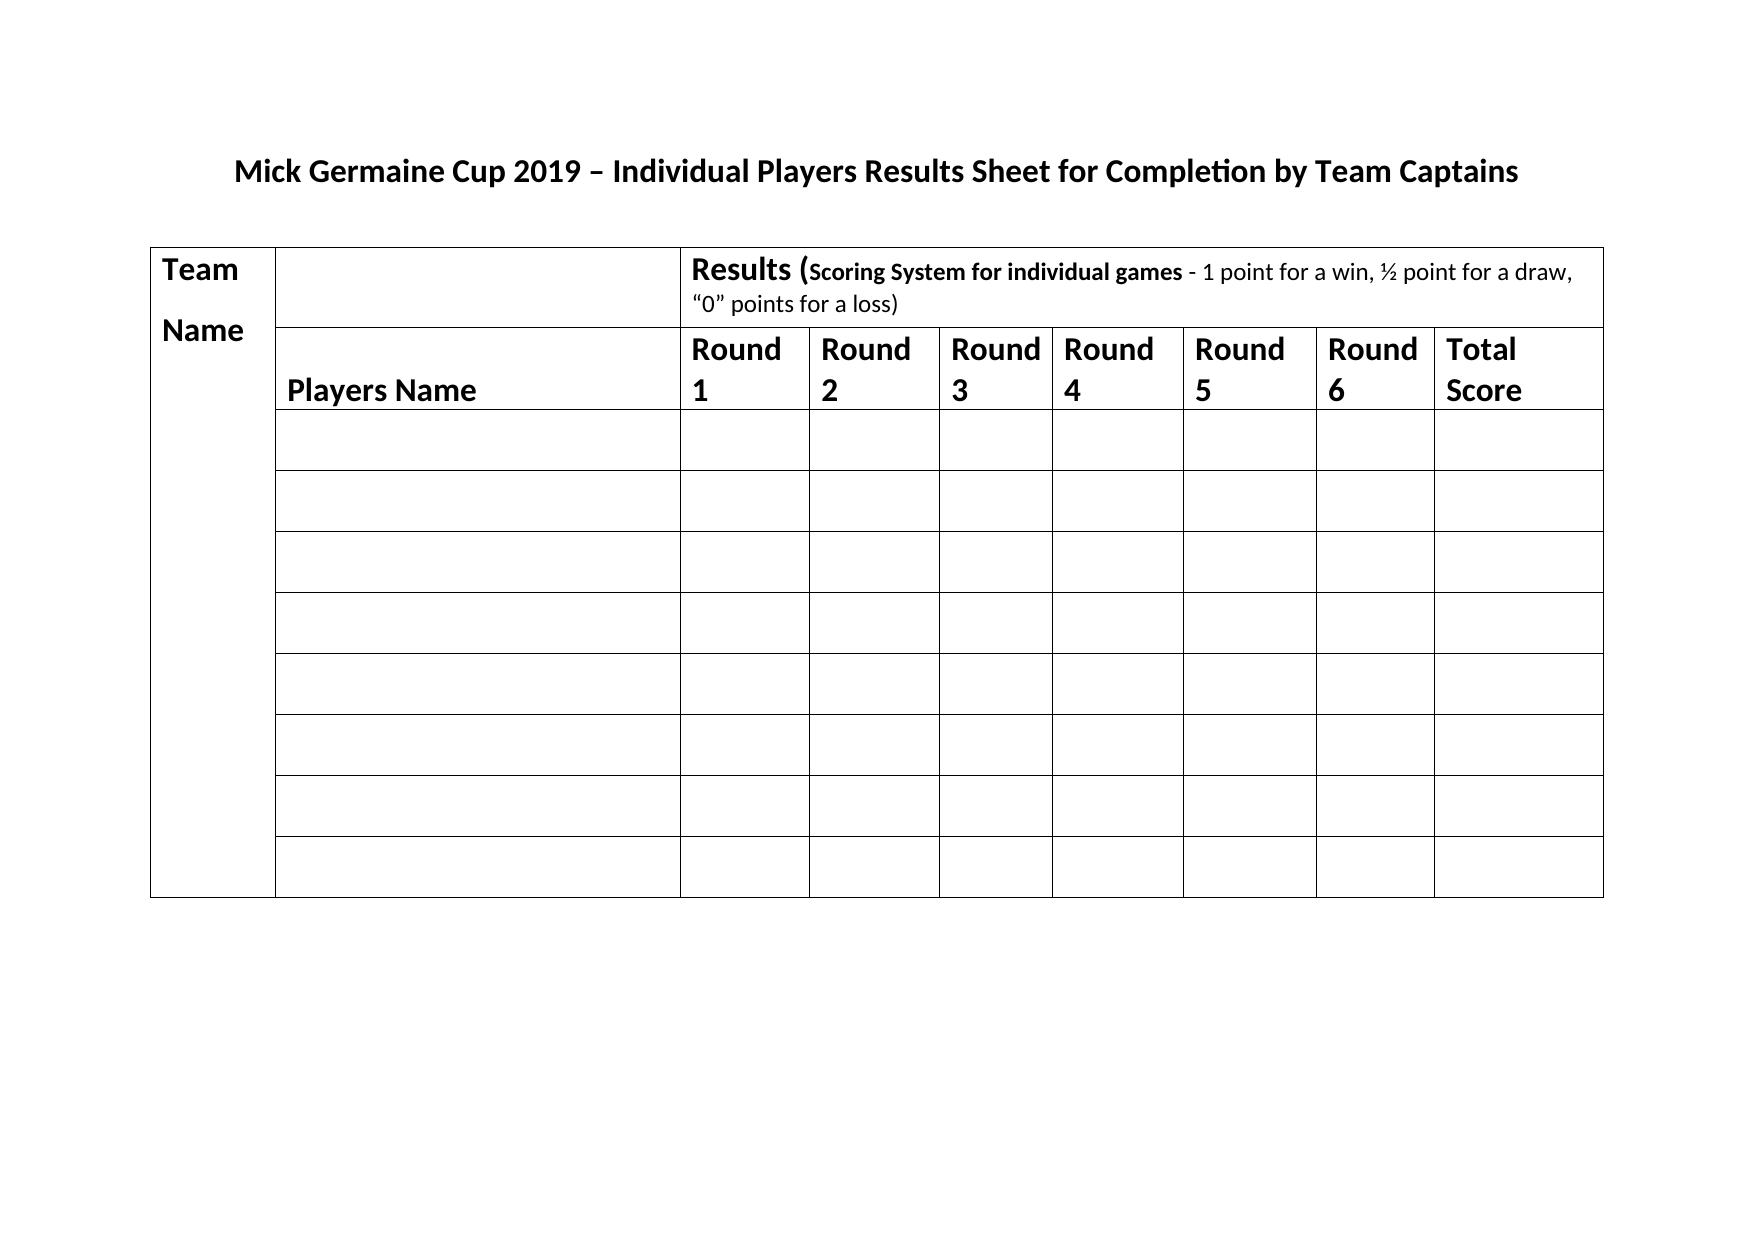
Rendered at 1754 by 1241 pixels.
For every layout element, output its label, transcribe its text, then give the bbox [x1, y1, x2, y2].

table_cell [1184, 532, 1316, 592]
table_cell [810, 410, 939, 470]
table_cell [940, 654, 1052, 714]
table_cell [940, 715, 1052, 775]
table_cell [1317, 410, 1434, 470]
table_cell Round 5 [1184, 328, 1316, 409]
table_cell [681, 837, 809, 897]
table_cell [810, 593, 939, 653]
table_cell [1317, 715, 1434, 775]
table_header Results (Scoring System for individual games - 1 point for a win, ½ point for a draw, “0” points for a loss) [681, 248, 1603, 327]
table_cell [1317, 471, 1434, 531]
table_cell [1184, 715, 1316, 775]
table_cell [681, 532, 809, 592]
table_cell [276, 837, 680, 897]
table_cell [1053, 593, 1183, 653]
table_cell [810, 715, 939, 775]
table_cell [1317, 593, 1434, 653]
table_cell [1184, 776, 1316, 836]
table_cell [940, 776, 1052, 836]
table_cell [1184, 593, 1316, 653]
table_cell [681, 776, 809, 836]
table_cell [810, 654, 939, 714]
table_cell Round 1 [681, 328, 809, 409]
table_cell [1053, 471, 1183, 531]
table_cell [1053, 837, 1183, 897]
table_cell [1317, 654, 1434, 714]
table_cell [1184, 837, 1316, 897]
table_cell [1184, 471, 1316, 531]
table_cell [1435, 532, 1603, 592]
table_cell [1435, 410, 1603, 470]
table_cell [940, 410, 1052, 470]
table_cell [276, 776, 680, 836]
table_cell [1435, 471, 1603, 531]
table_header Team Name [151, 248, 275, 897]
table_cell [276, 654, 680, 714]
table_header [276, 248, 680, 327]
text Mick Germaine Cup 2019 – Individual Players Results Sheet for Completion by Team Captains [150, 150, 1604, 191]
table_cell [1317, 776, 1434, 836]
table_cell [1435, 593, 1603, 653]
table_cell [1053, 776, 1183, 836]
table_cell Total Score [1435, 328, 1603, 409]
table_cell [940, 593, 1052, 653]
table_cell [810, 532, 939, 592]
table_cell [940, 471, 1052, 531]
table_cell Round 3 [940, 328, 1052, 409]
table_cell [1184, 654, 1316, 714]
table_cell [276, 593, 680, 653]
table_cell Players Name [276, 328, 680, 409]
table_cell [1053, 654, 1183, 714]
table_cell [1435, 715, 1603, 775]
table_cell [681, 654, 809, 714]
table_cell [276, 532, 680, 592]
table_cell [681, 715, 809, 775]
table_cell [276, 715, 680, 775]
table_cell [1435, 837, 1603, 897]
table_cell [1184, 410, 1316, 470]
table_cell [681, 471, 809, 531]
table_cell [1435, 776, 1603, 836]
table_cell [940, 532, 1052, 592]
table_cell [1317, 532, 1434, 592]
table_cell [276, 471, 680, 531]
table_cell [940, 837, 1052, 897]
table_cell Round 4 [1053, 328, 1183, 409]
table_cell Round 2 [810, 328, 939, 409]
table_cell [1435, 654, 1603, 714]
table_cell [681, 410, 809, 470]
table_cell [810, 471, 939, 531]
table_cell [1053, 715, 1183, 775]
table_cell [1317, 837, 1434, 897]
table_cell [1053, 410, 1183, 470]
table_cell [681, 593, 809, 653]
table_cell [276, 410, 680, 470]
table_cell [1053, 532, 1183, 592]
table_cell Round 6 [1317, 328, 1434, 409]
table_cell [810, 837, 939, 897]
table_cell [810, 776, 939, 836]
